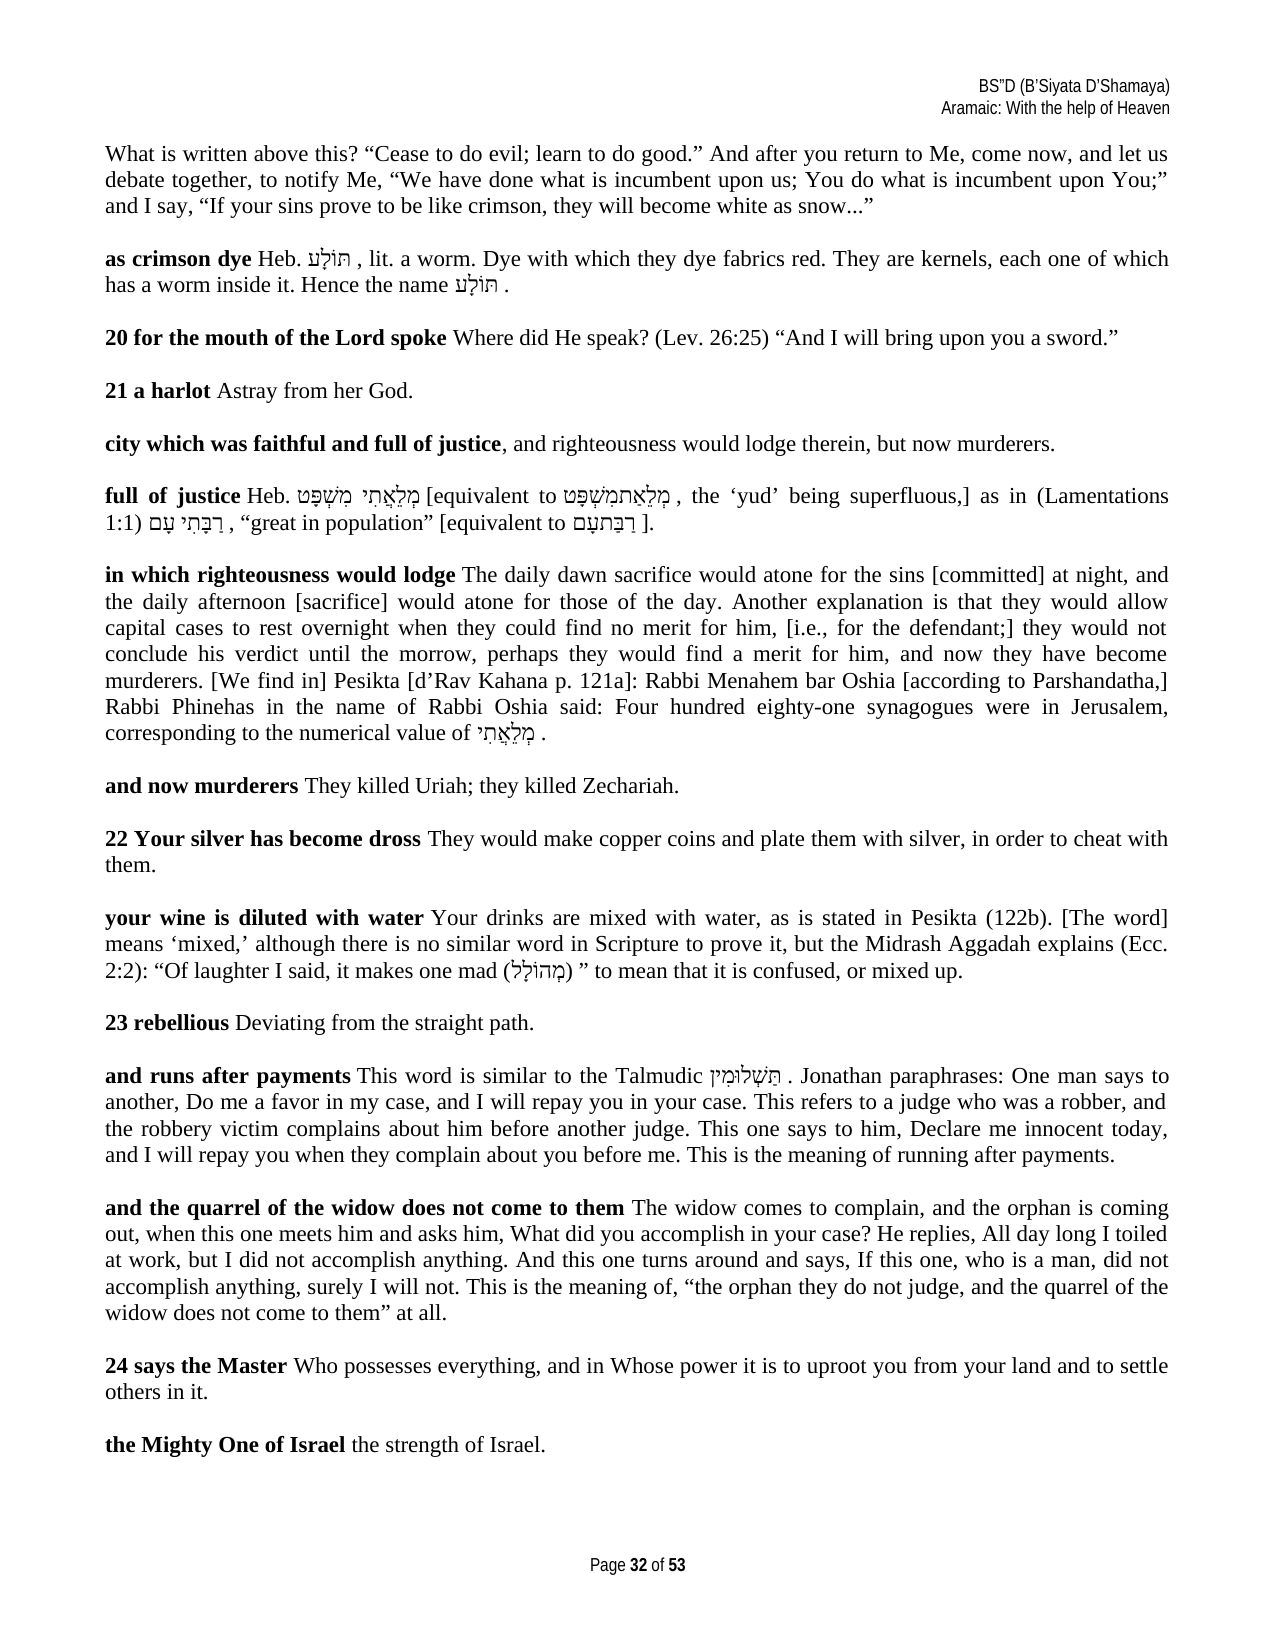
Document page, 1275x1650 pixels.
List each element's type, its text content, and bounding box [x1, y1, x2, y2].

text 21 a harlot Astray from her God. [105, 377, 1170, 403]
text and runs after payments This word is similar to the Talmudic תַּשְׁלוּמִין . Jonathan paraphrases: One man says to another, Do me a favor in my case, and I will repay you in your case. This refers to a judge who was a robber, and the robbery victim complains about him before another judge. This one says to him, Declare me innocent today, and I will repay you when they complain about you before me. This is the meaning of running after payments. [105, 1062, 1170, 1167]
text in which righteousness would lodge The daily dawn sacrifice would atone for the sins [committed] at night, and the daily afternoon [sacrifice] would atone for those of the day. Another explanation is that they would allow capital cases to rest overnight when they could find no merit for him, [i.e., for the defendant;] they would not conclude his verdict until the morrow, perhaps they would find a merit for him, and now they have become murderers. [We find in] Pesikta [d’Rav Kahana p. 121a]: Rabbi Menahem bar Oshia [according to Parshandatha,] Rabbi Phinehas in the name of Rabbi Oshia said: Four hundred eighty-one synagogues were in Jerusalem, corresponding to the numerical value of מְלֵאֲתִי . [105, 561, 1170, 746]
text your wine is diluted with water Your drinks are mixed with water, as is stated in Pesikta (122b). [The word] means ‘mixed,’ although there is no similar word in Scripture to prove it, but the Midrash Aggadah explains (Ecc. 2:2): “Of laughter I said, it makes one mad (מְהוֹלָל) ” to mean that it is confused, or mixed up. [105, 904, 1170, 983]
text 24 says the Master Who possesses everything, and in Whose power it is to uproot you from your land and to settle others in it. [105, 1352, 1170, 1405]
text city which was faithful and full of justice, and righteousness would lodge therein, but now murderers. [105, 429, 1170, 456]
text 22 Your silver has become dross They would make copper coins and plate them with silver, in order to cheat with them. [105, 825, 1170, 878]
text as crimson dye Heb. תּוֹלָע , lit. a worm. Dye with which they dye fabrics red. They are kernels, each one of which has a worm inside it. Hence the name תּוֹלָע . [105, 245, 1170, 298]
text and now murderers They killed Uriah; they killed Zechariah. [105, 772, 1170, 798]
text full of justice Heb. מְלֵאֲתִי מִשְׁפָּט [equivalent to מְלֵאַתמִשְׁפָּט , the ‘yud’ being superfluous,] as in (Lamentations 1:1) רַבָּתִי עָם , “great in population” [equivalent to רַבַּתעָם ]. [105, 482, 1170, 535]
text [105, 140, 1170, 219]
text 23 rebellious Deviating from the straight path. [105, 1009, 1170, 1036]
text 20 for the mouth of the Lord spoke Where did He speak? (Lev. 26:25) “And I will bring upon you a sword.” [105, 324, 1170, 351]
text and the quarrel of the widow does not come to them The widow comes to complain, and the orphan is coming out, when this one meets him and asks him, What did you accomplish in your case? He replies, All day long I toiled at work, but I did not accomplish anything. And this one turns around and says, If this one, who is a man, did not accomplish anything, surely I will not. This is the meaning of, “the orphan they do not judge, and the quarrel of the widow does not come to them” at all. [105, 1194, 1170, 1326]
text the Mighty One of Israel the strength of Israel. [105, 1431, 1170, 1457]
